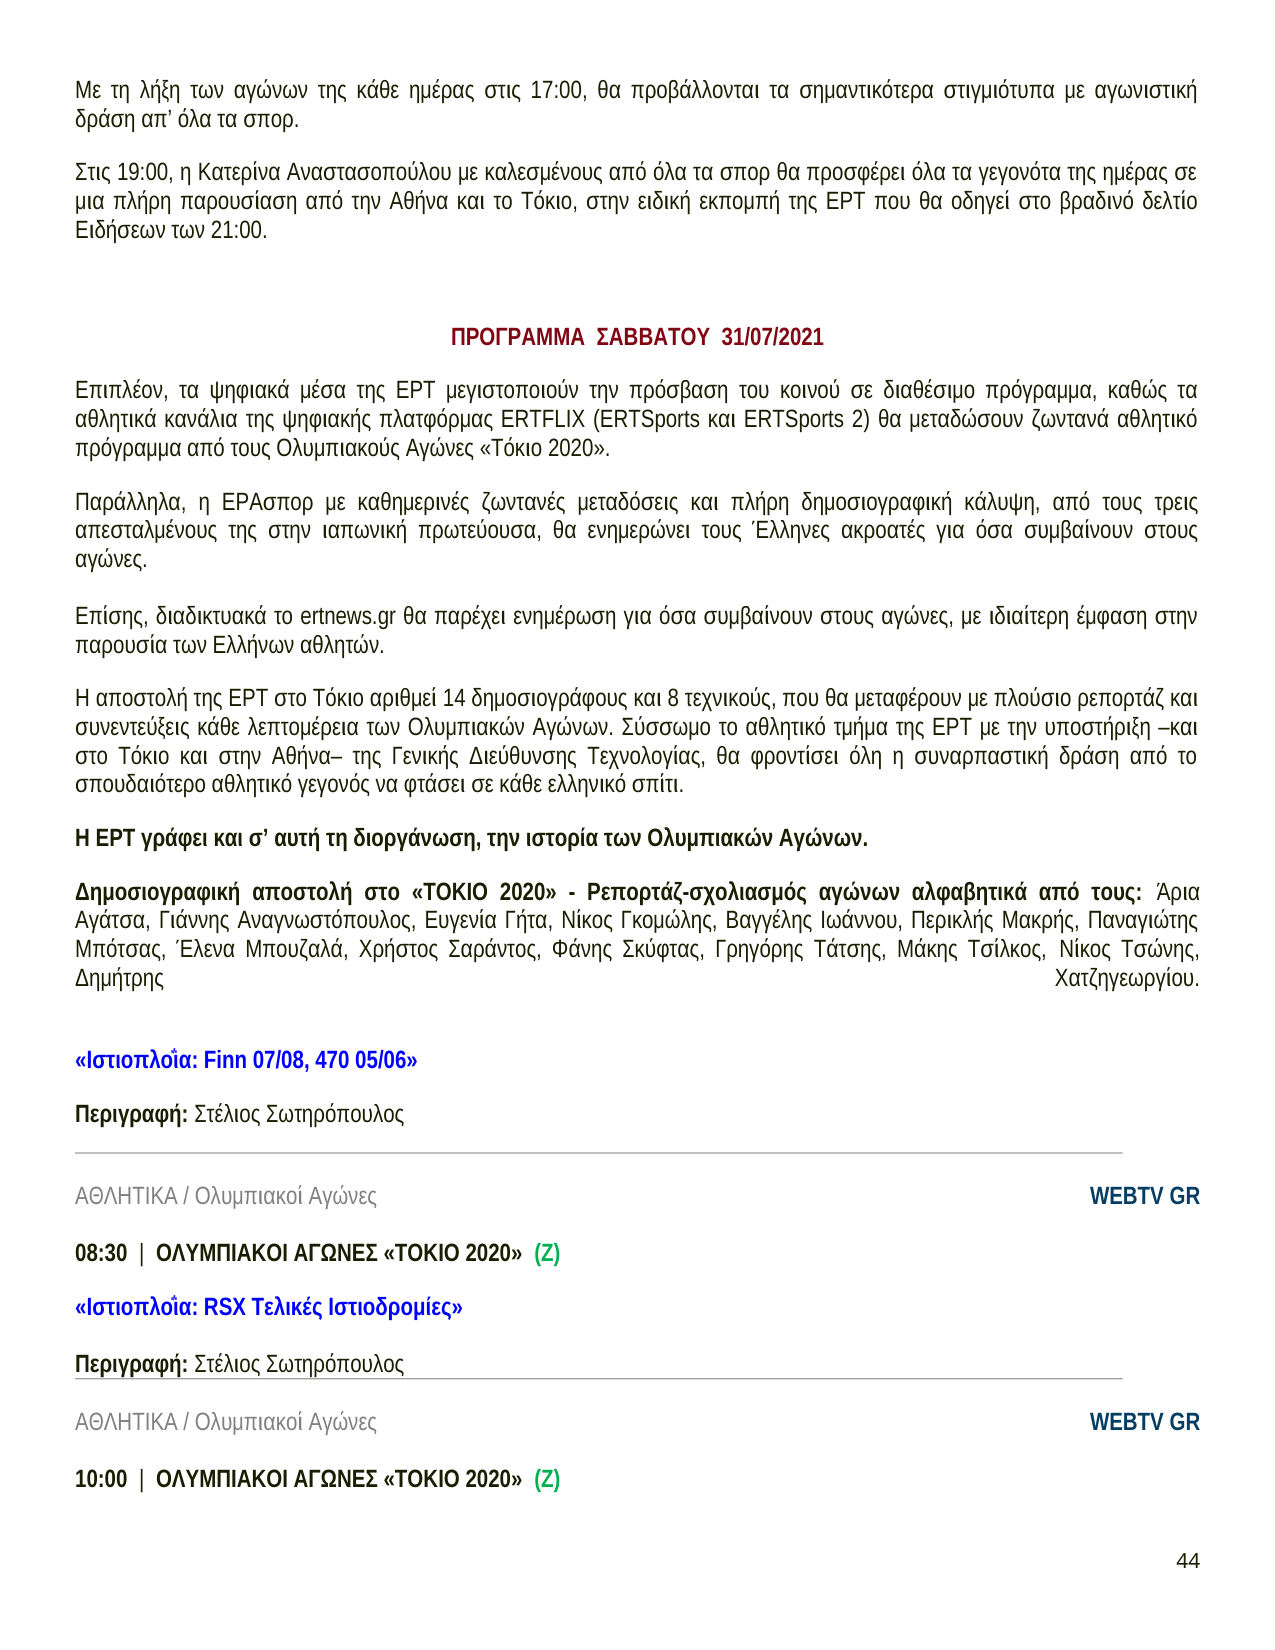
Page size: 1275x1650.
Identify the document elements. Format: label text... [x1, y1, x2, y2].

text «Ιστιοπλοΐα: RSX Τελικές Ιστιοδρομίες» [75, 1292, 1200, 1321]
table_header ΑΘΛΗΤΙΚΑ / Ολυμπιακοί Αγώνες [75, 1407, 637, 1435]
text Στις 19:00, η Κατερίνα Αναστασοπούλου με καλεσμένους από όλα τα σπορ θα προσφέρει όλα τα γεγονότα της ημέρας σε μια πλήρη παρουσίαση από την Αθήνα και το Τόκιο, στην ειδική εκπομπή της ΕΡΤ που θα οδηγεί στο βραδινό δελτίο Ειδήσεων των 21:00. [75, 157, 1200, 243]
text 08:30 | ΟΛΥΜΠΙΑΚΟΙ ΑΓΩΝΕΣ «ΤΟΚΙΟ 2020» (Z) [75, 1210, 1200, 1267]
text Η ΕΡΤ γράφει και σ’ αυτή τη διοργάνωση, την ιστορία των Ολυμπιακών Αγώνων. [75, 823, 1200, 852]
text Περιγραφή: Στέλιος Σωτηρόπουλος [75, 1099, 1200, 1127]
text Η αποστολή της ΕΡΤ στο Τόκιο αριθμεί 14 δημοσιογράφους και 8 τεχνικούς, που θα μεταφέρουν με πλούσιο ρεπορτάζ και συνεντεύξεις κάθε λεπτομέρεια των Ολυμπιακών Αγώνων. Σύσσωμο το αθλητικό τμήμα της ΕΡΤ με την υποστήριξη –και στο Τόκιο και στην Αθήνα– της Γενικής Διεύθυνσης Τεχνολογίας, θα φροντίσει όλη η συναρπαστική δράση από το σπουδαιότερο αθλητικό γεγονός να φτάσει σε κάθε ελληνικό σπίτι. [75, 683, 1200, 798]
table_header WEBTV GR [638, 1181, 1200, 1210]
text «Ιστιοπλοΐα: Finn 07/08, 470 05/06» [75, 1045, 1200, 1074]
text 10:00 | ΟΛΥΜΠΙΑΚΟΙ ΑΓΩΝΕΣ «ΤΟΚΙΟ 2020» (Z) [75, 1435, 1200, 1493]
table_header WEBTV GR [638, 1407, 1200, 1435]
text Με τη λήξη των αγώνων της κάθε ημέρας στις 17:00, θα προβάλλονται τα σημαντικότερα στιγμιότυπα με αγωνιστική δράση απ’ όλα τα σπορ. [75, 75, 1200, 132]
text ΠΡΟΓΡΑΜΜΑ ΣΑΒΒΑΤΟΥ 31/07/2021 [75, 322, 1200, 351]
text Παράλληλα, η ΕΡΑσπορ με καθημερινές ζωντανές μεταδόσεις και πλήρη δημοσιογραφική κάλυψη, από τους τρεις απεσταλμένους της στην ιαπωνική πρωτεύουσα, θα ενημερώνει τους Έλληνες ακροατές για όσα συμβαίνουν στους αγώνες. Επίσης, διαδικτυακά το ertnews.gr θα παρέχει ενημέρωση για όσα συμβαίνουν στους αγώνες, με ιδιαίτερη έμφαση στην παρουσία των Ελλήνων αθλητών. [75, 486, 1200, 658]
table_header ΑΘΛΗΤΙΚΑ / Ολυμπιακοί Αγώνες [75, 1181, 637, 1210]
text Περιγραφή: Στέλιος Σωτηρόπουλος [75, 1321, 1200, 1378]
text Δημοσιογραφική αποστολή στο «ΤΟΚΙΟ 2020» - Ρεπορτάζ-σχολιασμός αγώνων αλφαβητικά από τους: Άρια Αγάτσα, Γιάννης Αναγνωστόπουλος, Ευγενία Γήτα, Νίκος Γκομώλης, Βαγγέλης Ιωάννου, Περικλής Μακρής, Παναγιώτης Μπότσας, Έλενα Μπουζαλά, Χρήστος Σαράντος, Φάνης Σκύφτας, Γρηγόρης Τάτσης, Μάκης Τσίλκος, Νίκος Τσώνης, Δημήτρης Χατζηγεωργίου. [75, 877, 1200, 1020]
text Επιπλέον, τα ψηφιακά μέσα της ΕΡΤ μεγιστοποιούν την πρόσβαση του κοινού σε διαθέσιμο πρόγραμμα, καθώς τα αθλητικά κανάλια της ψηφιακής πλατφόρμας ERTFLIX (ERTSports και ERTSports 2) θα μεταδώσουν ζωντανά αθλητικό πρόγραμμα από τους Ολυμπιακούς Αγώνες «Τόκιο 2020». [75, 376, 1200, 461]
